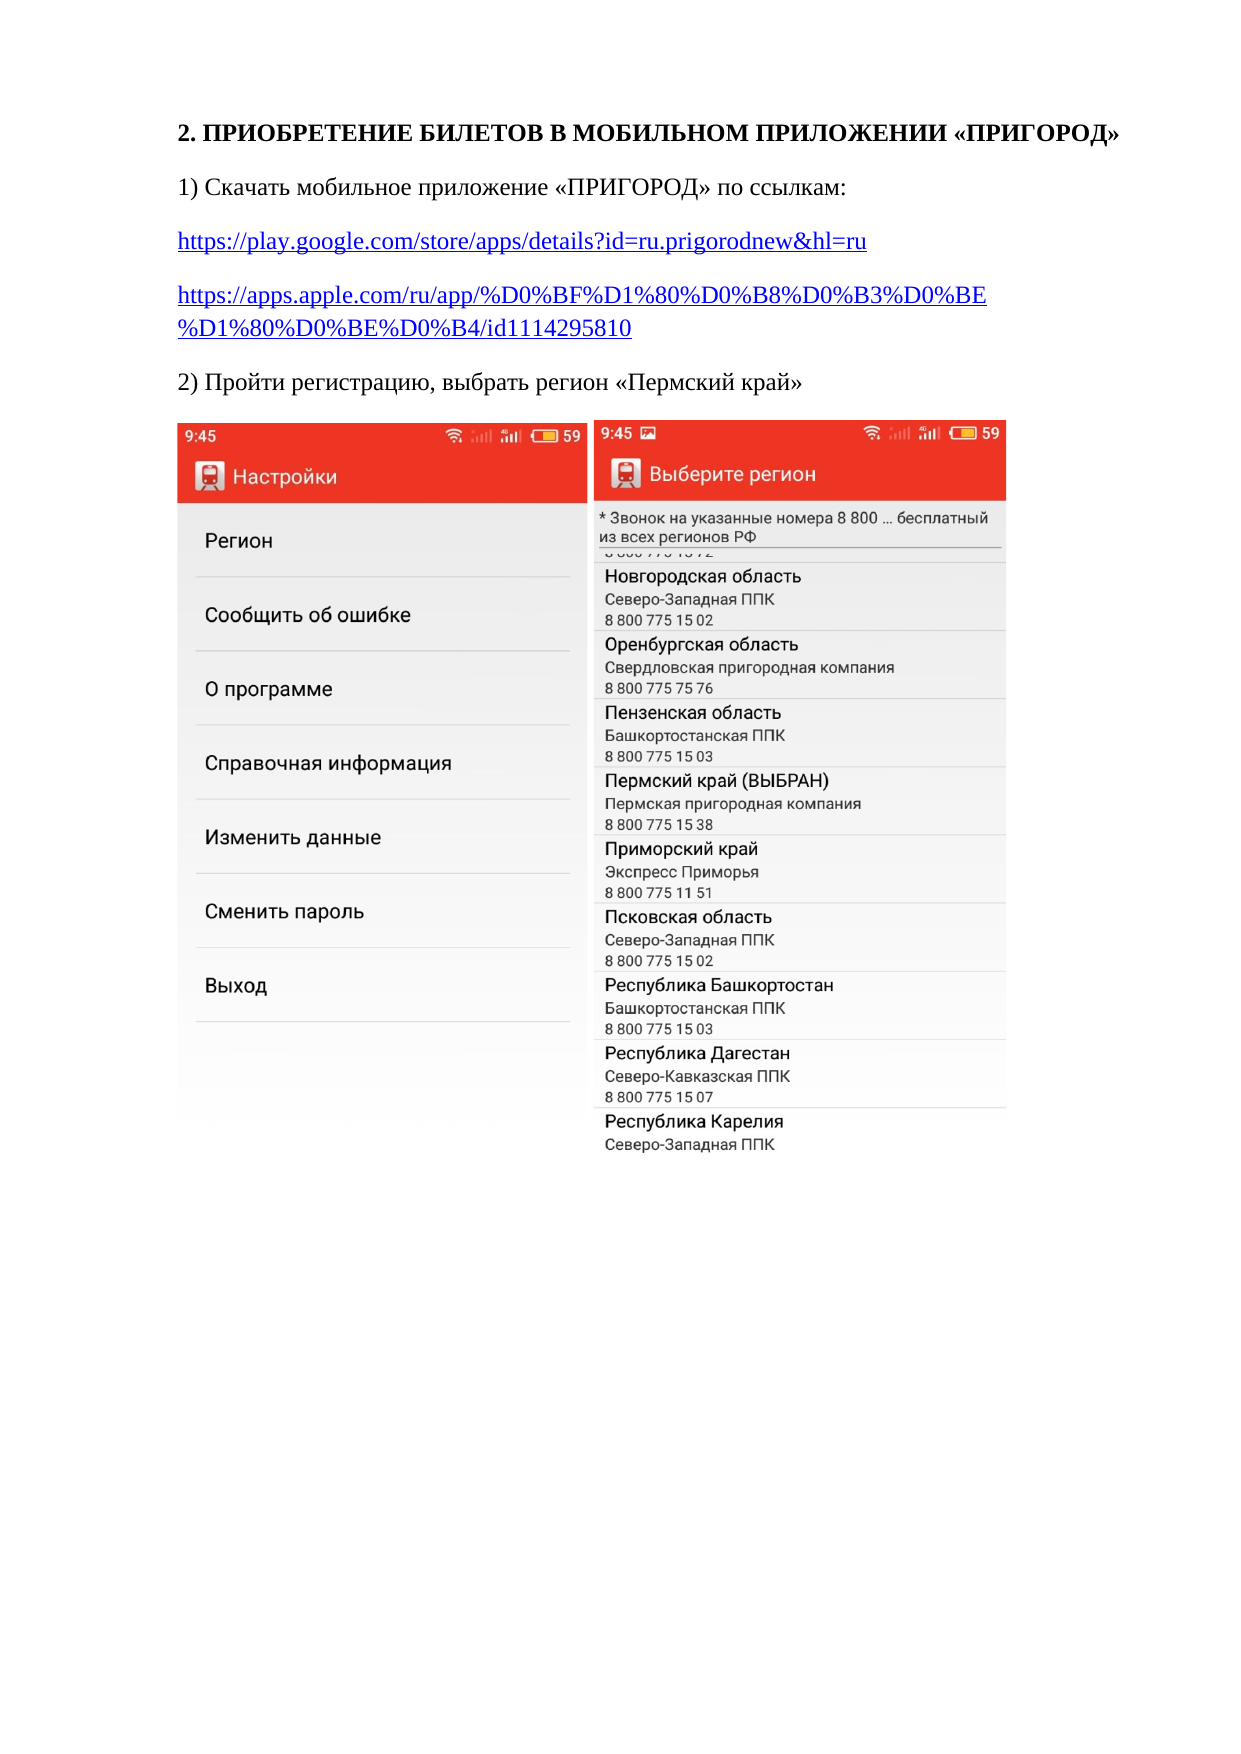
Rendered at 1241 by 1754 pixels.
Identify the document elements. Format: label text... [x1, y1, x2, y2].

text https://play.google.com/store/apps/details?id=ru.prigorodnew&hl=ru [177, 226, 1152, 254]
text https://apps.apple.com/ru/app/%D0%BF%D1%80%D0%B8%D0%B3%D0%BE%D1%80%D0%BE%D0%B4/id1114295810 [177, 280, 1152, 341]
text 2. ПРИОБРЕТЕНИЕ БИЛЕТОВ В МОБИЛЬНОМ ПРИЛОЖЕНИИ «ПРИГОРОД» [177, 118, 1152, 147]
text 2) Пройти регистрацию, выбрать регион «Пермский край» [177, 367, 1152, 395]
picture [177, 423, 588, 1153]
picture [593, 420, 1007, 1153]
text 1) Скачать мобильное приложение «ПРИГОРОД» по ссылкам: [177, 172, 1152, 201]
